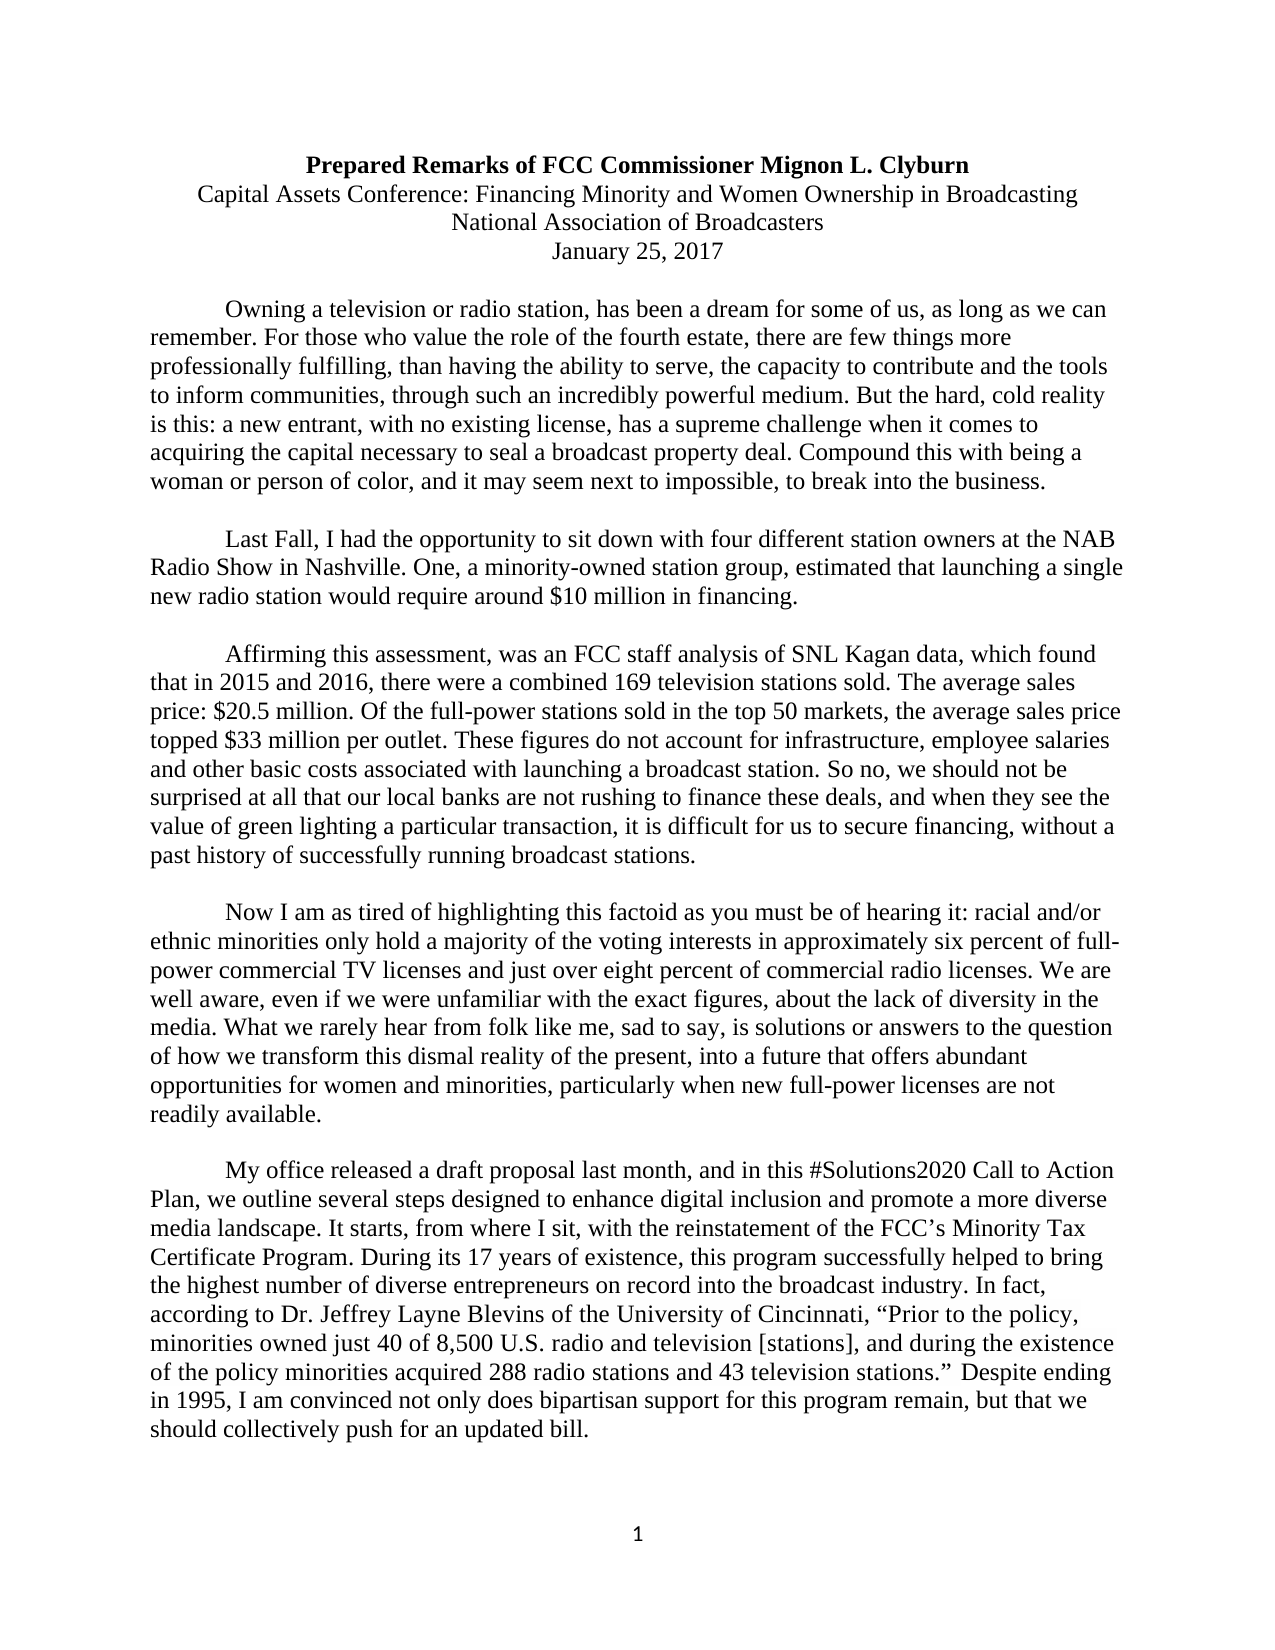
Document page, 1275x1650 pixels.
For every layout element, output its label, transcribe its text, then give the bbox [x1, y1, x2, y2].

text Prepared Remarks of FCC Commissioner Mignon L. Clyburn [150, 150, 1125, 179]
text Owning a television or radio station, has been a dream for some of us, as long as we can remember. For those who value the role of the fourth estate, there are few things more professionally fulfilling, than having the ability to serve, the capacity to contribute and the tools to inform communities, through such an incredibly powerful medium. But the hard, cold reality is this: a new entrant, with no existing license, has a supreme challenge when it comes to acquiring the capital necessary to seal a broadcast property deal. Compound this with being a woman or person of color, and it may seem next to impossible, to break into the business. [150, 294, 1125, 495]
text My office released a draft proposal last month, and in this #Solutions2020 Call to Action Plan, we outline several steps designed to enhance digital inclusion and promote a more diverse media landscape. It starts, from where I sit, with the reinstatement of the FCC’s Minority Tax Certificate Program. During its 17 years of existence, this program successfully helped to bring the highest number of diverse entrepreneurs on record into the broadcast industry. In fact, according to Dr. Jeffrey Layne Blevins of the University of Cincinnati, “Prior to the policy, minorities owned just 40 of 8,500 U.S. radio and television [stations], and during the existence of the policy minorities acquired 288 radio stations and 43 television stations.” Despite ending in 1995, I am convinced not only does bipartisan support for this program remain, but that we should collectively push for an updated bill. [150, 1156, 1125, 1443]
text Affirming this assessment, was an FCC staff analysis of SNL Kagan data, which found that in 2015 and 2016, there were a combined 169 television stations sold. The average sales price: $20.5 million. Of the full-power stations sold in the top 50 markets, the average sales price topped $33 million per outlet. These figures do not account for infrastructure, employee salaries and other basic costs associated with launching a broadcast station. So no, we should not be surprised at all that our local banks are not rushing to finance these deals, and when they see the value of green lighting a particular transaction, it is difficult for us to secure financing, without a past history of successfully running broadcast stations. [150, 639, 1125, 869]
text Capital Assets Conference: Financing Minority and Women Ownership in Broadcasting National Association of Broadcasters January 25, 2017 [150, 179, 1125, 265]
text Last Fall, I had the opportunity to sit down with four different station owners at the NAB Radio Show in Nashville. One, a minority-owned station group, estimated that launching a single new radio station would require around $10 million in financing. [150, 524, 1125, 610]
text Now I am as tired of highlighting this factoid as you must be of hearing it: racial and/or ethnic minorities only hold a majority of the voting interests in approximately six percent of full-power commercial TV licenses and just over eight percent of commercial radio licenses. We are well aware, even if we were unfamiliar with the exact figures, about the lack of diversity in the media. What we rarely hear from folk like me, sad to say, is solutions or answers to the question of how we transform this dismal reality of the present, into a future that offers abundant opportunities for women and minorities, particularly when new full-power licenses are not readily available. [150, 897, 1125, 1156]
